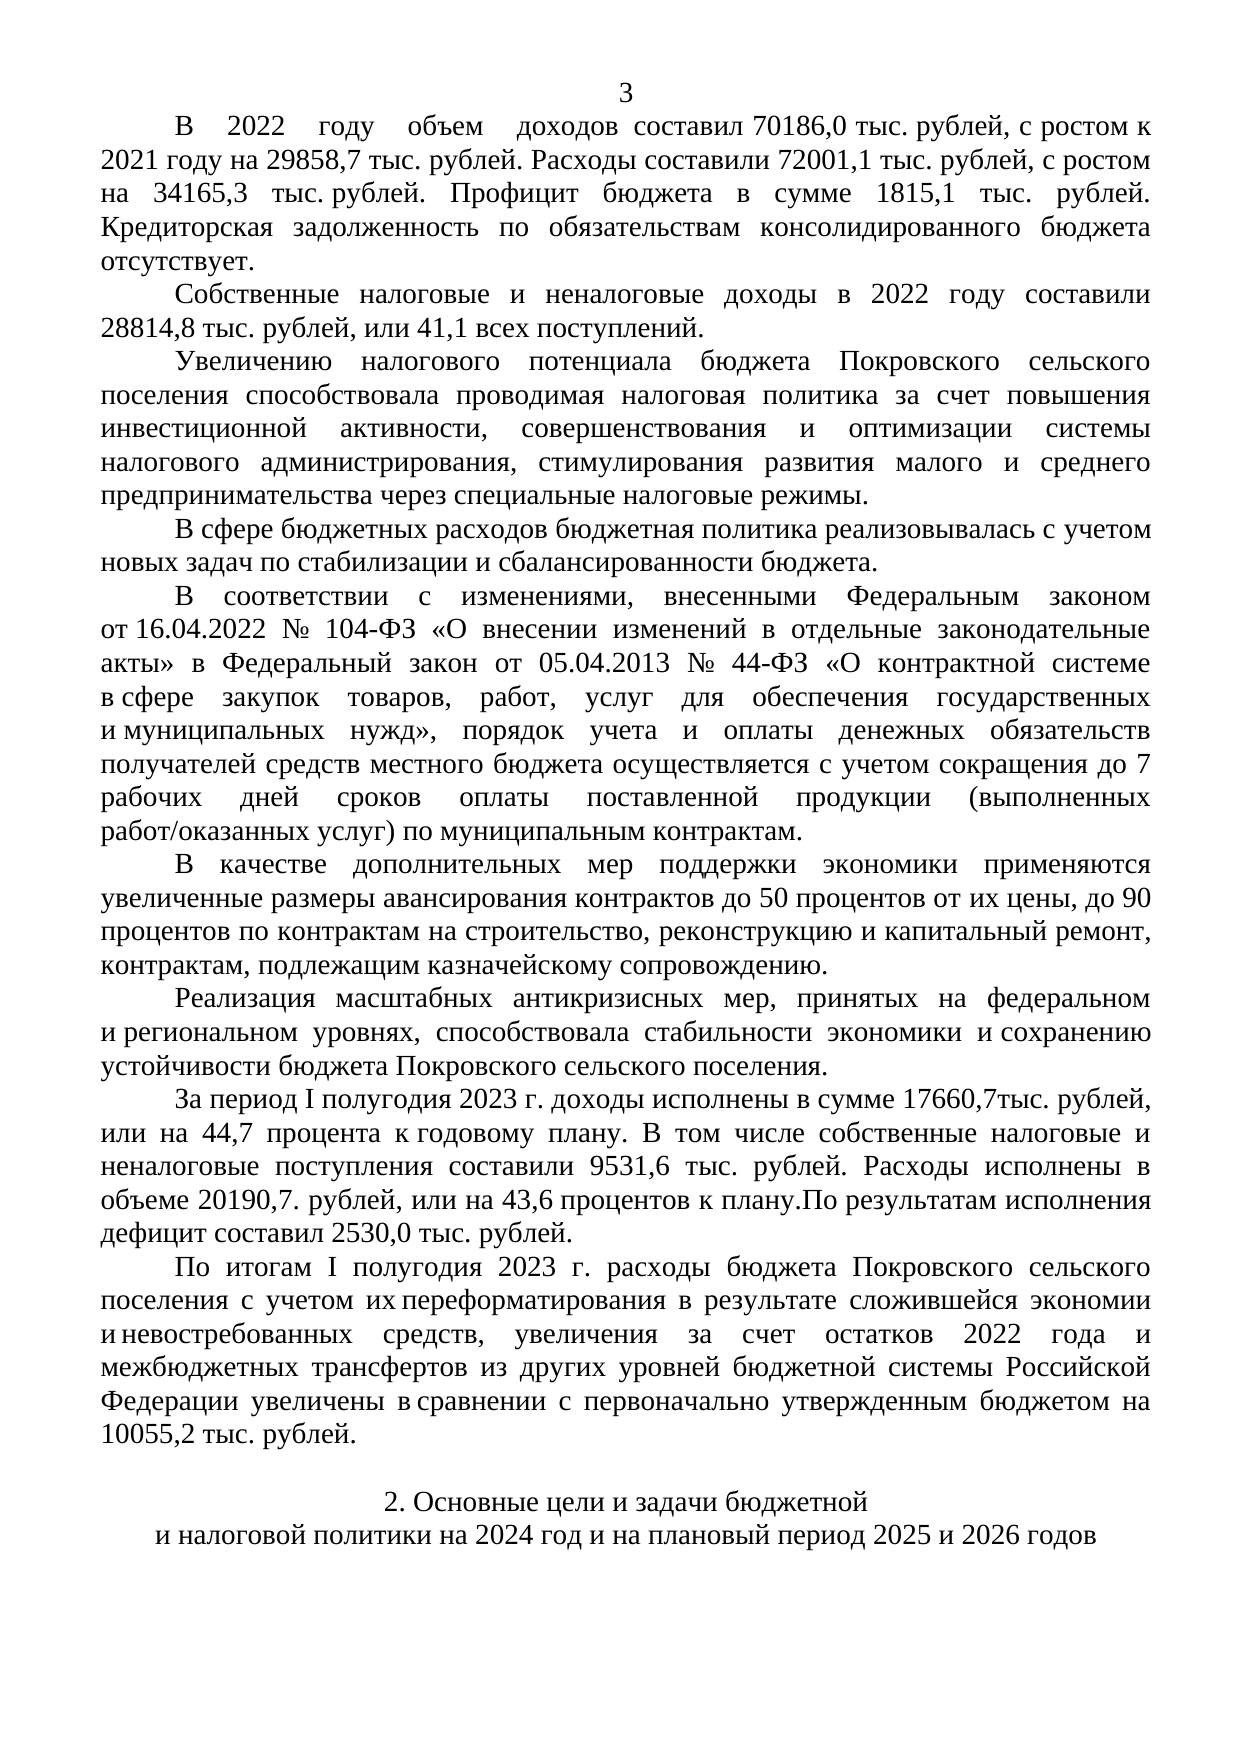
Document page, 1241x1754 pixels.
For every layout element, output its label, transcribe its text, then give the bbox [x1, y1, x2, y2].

text За период I полугодия 2023 г. доходы исполнены в сумме 17660,7тыс. рублей, или на 44,7 процента к годовому плану. В том числе собственные налоговые и неналоговые поступления составили 9531,6 тыс. рублей. Расходы исполнены в объеме 20190,7. рублей, или на 43,6 процентов к плану.По результатам исполнения дефицит составил 2530,0 тыс. рублей. [100, 1081, 1152, 1249]
text В 2022 году объем доходов составил 70186,0 тыс. рублей, с ростом к 2021 году на 29858,7 тыс. рублей. Расходы составили 72001,1 тыс. рублей, с ростом на 34165,3 тыс. рублей. Профицит бюджета в сумме 1815,1 тыс. рублей. Кредиторская задолженность по обязательствам консолидированного бюджета отсутствует. [100, 108, 1152, 276]
text Реализация масштабных антикризисных мер, принятых на федеральном и региональном уровнях, способствовала стабильности экономики и сохранению устойчивости бюджета Покровского сельского поселения. [100, 981, 1152, 1081]
text и налоговой политики на 2024 год и на плановый период 2025 и 2026 годов [100, 1517, 1152, 1551]
text В соответствии с изменениями, внесенными Федеральным законом от 16.04.2022 № 104-ФЗ «О внесении изменений в отдельные законодательные акты» в Федеральный закон от 05.04.2013 № 44-ФЗ «О контрактной системе в сфере закупок товаров, работ, услуг для обеспечения государственных и муниципальных нужд», порядок учета и оплаты денежных обязательств получателей средств местного бюджета осуществляется с учетом сокращения до 7 рабочих дней сроков оплаты поставленной продукции (выполненных работ/оказанных услуг) по муниципальным контрактам. [100, 578, 1152, 846]
text По итогам I полугодия 2023 г. расходы бюджета Покровского сельского поселения с учетом их переформатирования в результате сложившейся экономии и невостребованных средств, увеличения за счет остатков 2022 года и межбюджетных трансфертов из других уровней бюджетной системы Российской Федерации увеличены в сравнении с первоначально утвержденным бюджетом на 10055,2 тыс. рублей. [100, 1249, 1152, 1450]
text В сфере бюджетных расходов бюджетная политика реализовывалась с учетом новых задач по стабилизации и сбалансированности бюджета. [100, 511, 1152, 578]
text В качестве дополнительных мер поддержки экономики применяются увеличенные размеры авансирования контрактов до 50 процентов от их цены, до 90 процентов по контрактам на строительство, реконструкцию и капитальный ремонт, контрактам, подлежащим казначейскому сопровождению. [100, 846, 1152, 981]
text Собственные налоговые и неналоговые доходы в 2022 году составили 28814,8 тыс. рублей, или 41,1 всех поступлений. [100, 276, 1152, 343]
text 2. Основные цели и задачи бюджетной [100, 1484, 1152, 1517]
text Увеличению налогового потенциала бюджета Покровского сельского поселения способствовала проводимая налоговая политика за счет повышения инвестиционной активности, совершенствования и оптимизации системы налогового администрирования, стимулирования развития малого и среднего предпринимательства через специальные налоговые режимы. [100, 343, 1152, 511]
